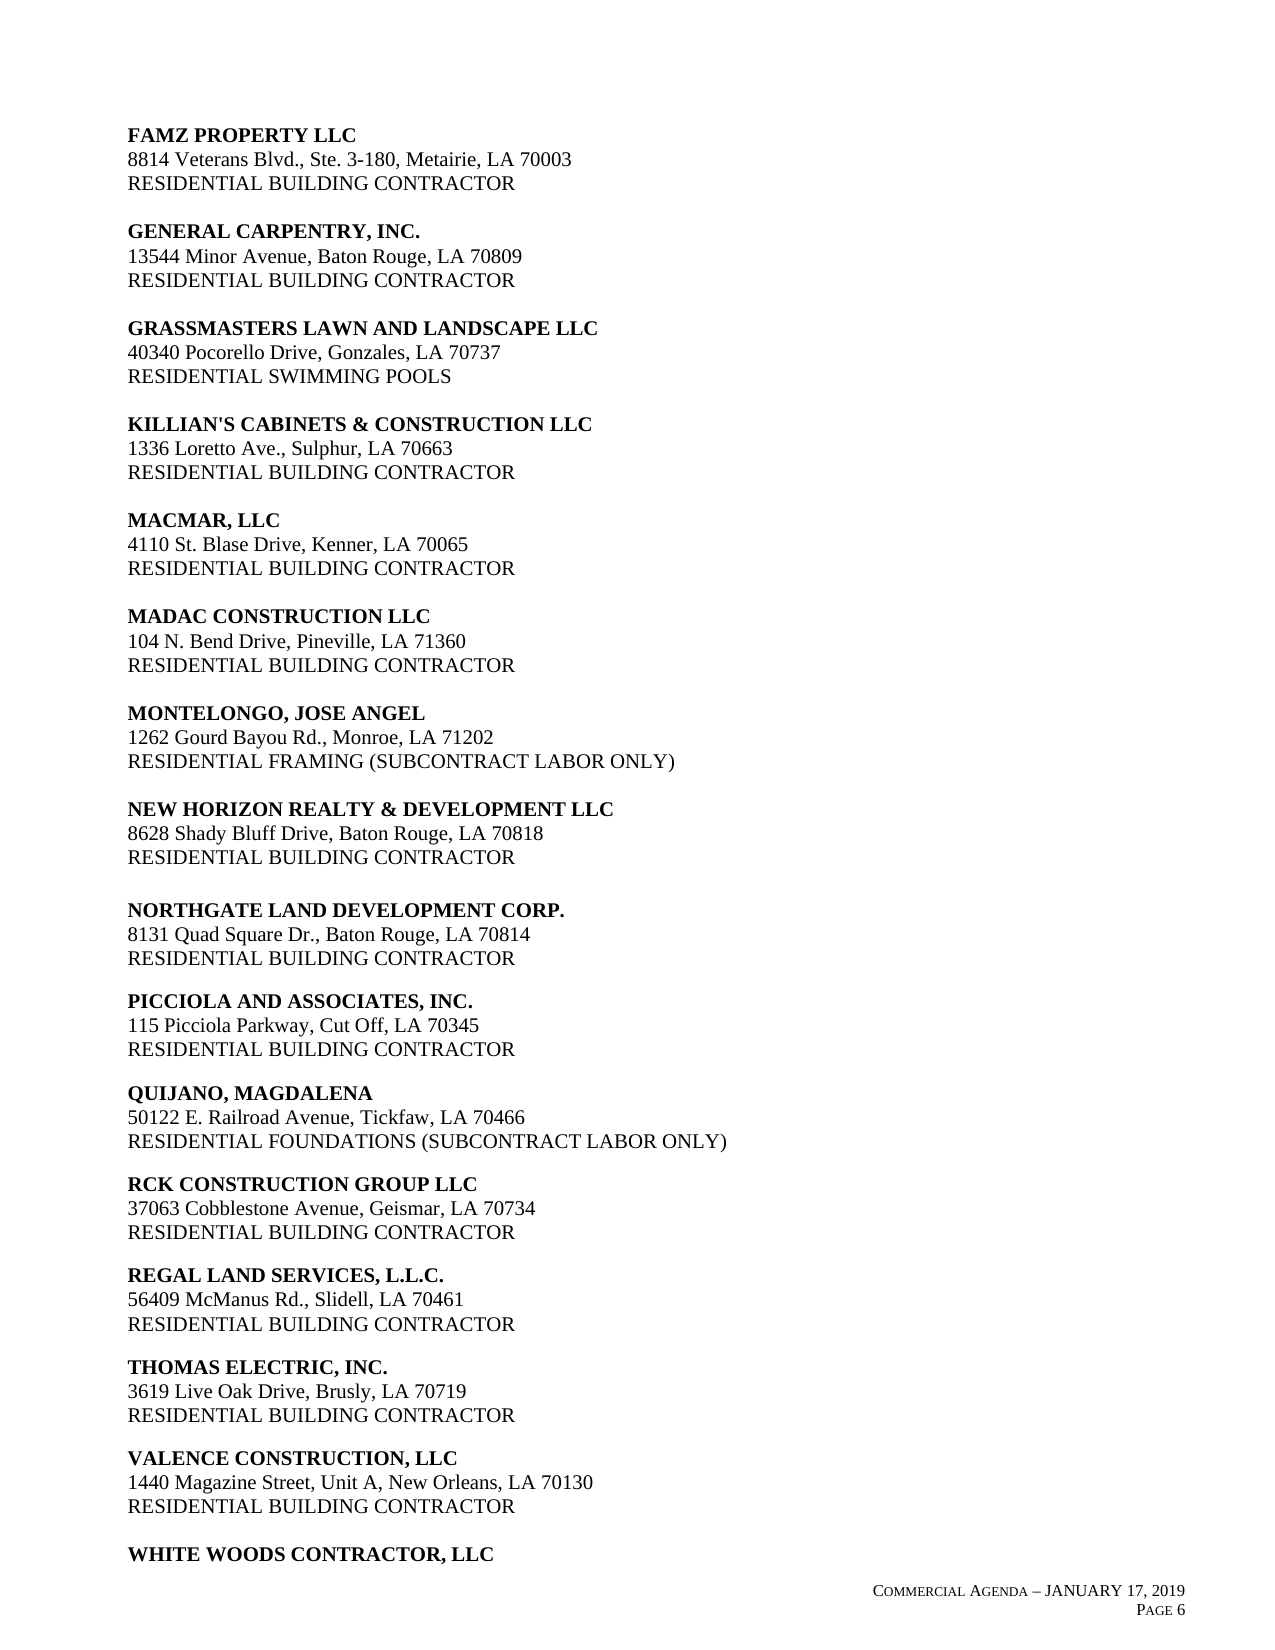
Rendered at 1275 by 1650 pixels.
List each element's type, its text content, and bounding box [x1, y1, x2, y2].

text 3619 Live Oak Drive, Brusly, LA 70719 [127, 1379, 1166, 1403]
text RCK Construction Group LLC [127, 1172, 1166, 1196]
text 4110 St. Blase Drive, Kenner, LA 70065 [127, 532, 1166, 556]
text Killian's Cabinets & Construction LLC [127, 412, 1166, 436]
text RESIDENTIAL BUILDING CONTRACTOR [127, 460, 1166, 484]
text 56409 McManus Rd., Slidell, LA 70461 [127, 1287, 1166, 1311]
text RESIDENTIAL BUILDING CONTRACTOR [127, 845, 1166, 869]
text 37063 Cobblestone Avenue, Geismar, LA 70734 [127, 1196, 1166, 1220]
text residential building contractor [127, 556, 1166, 580]
text RESIDENTIAL BUILDING CONTRACTOR [127, 946, 1166, 970]
text Grassmasters Lawn And Landscape LLC [127, 316, 1166, 340]
text General Carpentry, Inc. [127, 219, 1166, 243]
text RESIDENTIAL BUILDING CONTRACTOR [127, 1311, 1166, 1336]
text Famz Property LLC [127, 123, 1166, 147]
text 115 Picciola Parkway, Cut Off, LA 70345 [127, 1013, 1166, 1037]
text Montelongo, Jose Angel [127, 701, 1166, 725]
text RESIDENTIAL BUILDING CONTRACTOR [127, 1403, 1166, 1427]
text RESIDENTIAL BUILDING CONTRACTOR [127, 1220, 1166, 1244]
text 40340 Pocorello Drive, Gonzales, LA 70737 [127, 340, 1166, 364]
text Madac Construction LLC [127, 604, 1166, 628]
text New Horizon Realty & Development LLC [127, 797, 1166, 821]
text Picciola And Associates, Inc. [127, 989, 1166, 1013]
text 8814 Veterans Blvd., Ste. 3-180, Metairie, LA 70003 [127, 147, 1166, 171]
text RESIDENTIAL SWIMMING POOLS [127, 364, 1166, 388]
text 50122 E. Railroad Avenue, Tickfaw, LA 70466 [127, 1105, 1166, 1129]
text 1336 Loretto Ave., Sulphur, LA 70663 [127, 436, 1166, 460]
text 8131 Quad Square Dr., Baton Rouge, LA 70814 [127, 922, 1166, 946]
text 1262 Gourd Bayou Rd., Monroe, LA 71202 [127, 725, 1166, 749]
text residential building contractor [127, 653, 1166, 677]
text RESIDENTIAL BUILDING CONTRACTOR [127, 268, 1166, 292]
text RESIDENTIAL BUILDING CONTRACTOR [127, 171, 1166, 195]
text RESIDENTIAL FOUNDATIONS (SUBCONTRACT LABOR ONLY) [127, 1129, 1166, 1153]
text 13544 Minor Avenue, Baton Rouge, LA 70809 [127, 243, 1166, 268]
text Thomas Electric, Inc. [127, 1355, 1166, 1379]
text White Woods Contractor, LLC [127, 1542, 1166, 1566]
text 8628 Shady Bluff Drive, Baton Rouge, LA 70818 [127, 821, 1166, 845]
text REGAL LAND SERVICES, L.L.C. [127, 1263, 1166, 1287]
text RESIDENTIAL FRAMING (SUBCONTRACT LABOR ONLY) [127, 749, 1166, 773]
text Macmar, LLC [127, 508, 1166, 532]
text Northgate Land Development Corp. [127, 898, 1166, 922]
text 104 N. Bend Drive, Pineville, LA 71360 [127, 628, 1166, 653]
text Valence Construction, LLC [127, 1446, 1166, 1470]
text RESIDENTIAL BUILDING CONTRACTOR [127, 1037, 1166, 1061]
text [127, 1494, 1166, 1518]
text 1440 Magazine Street, Unit A, New Orleans, LA 70130 [127, 1470, 1166, 1494]
text Quijano, Magdalena [127, 1081, 1166, 1105]
